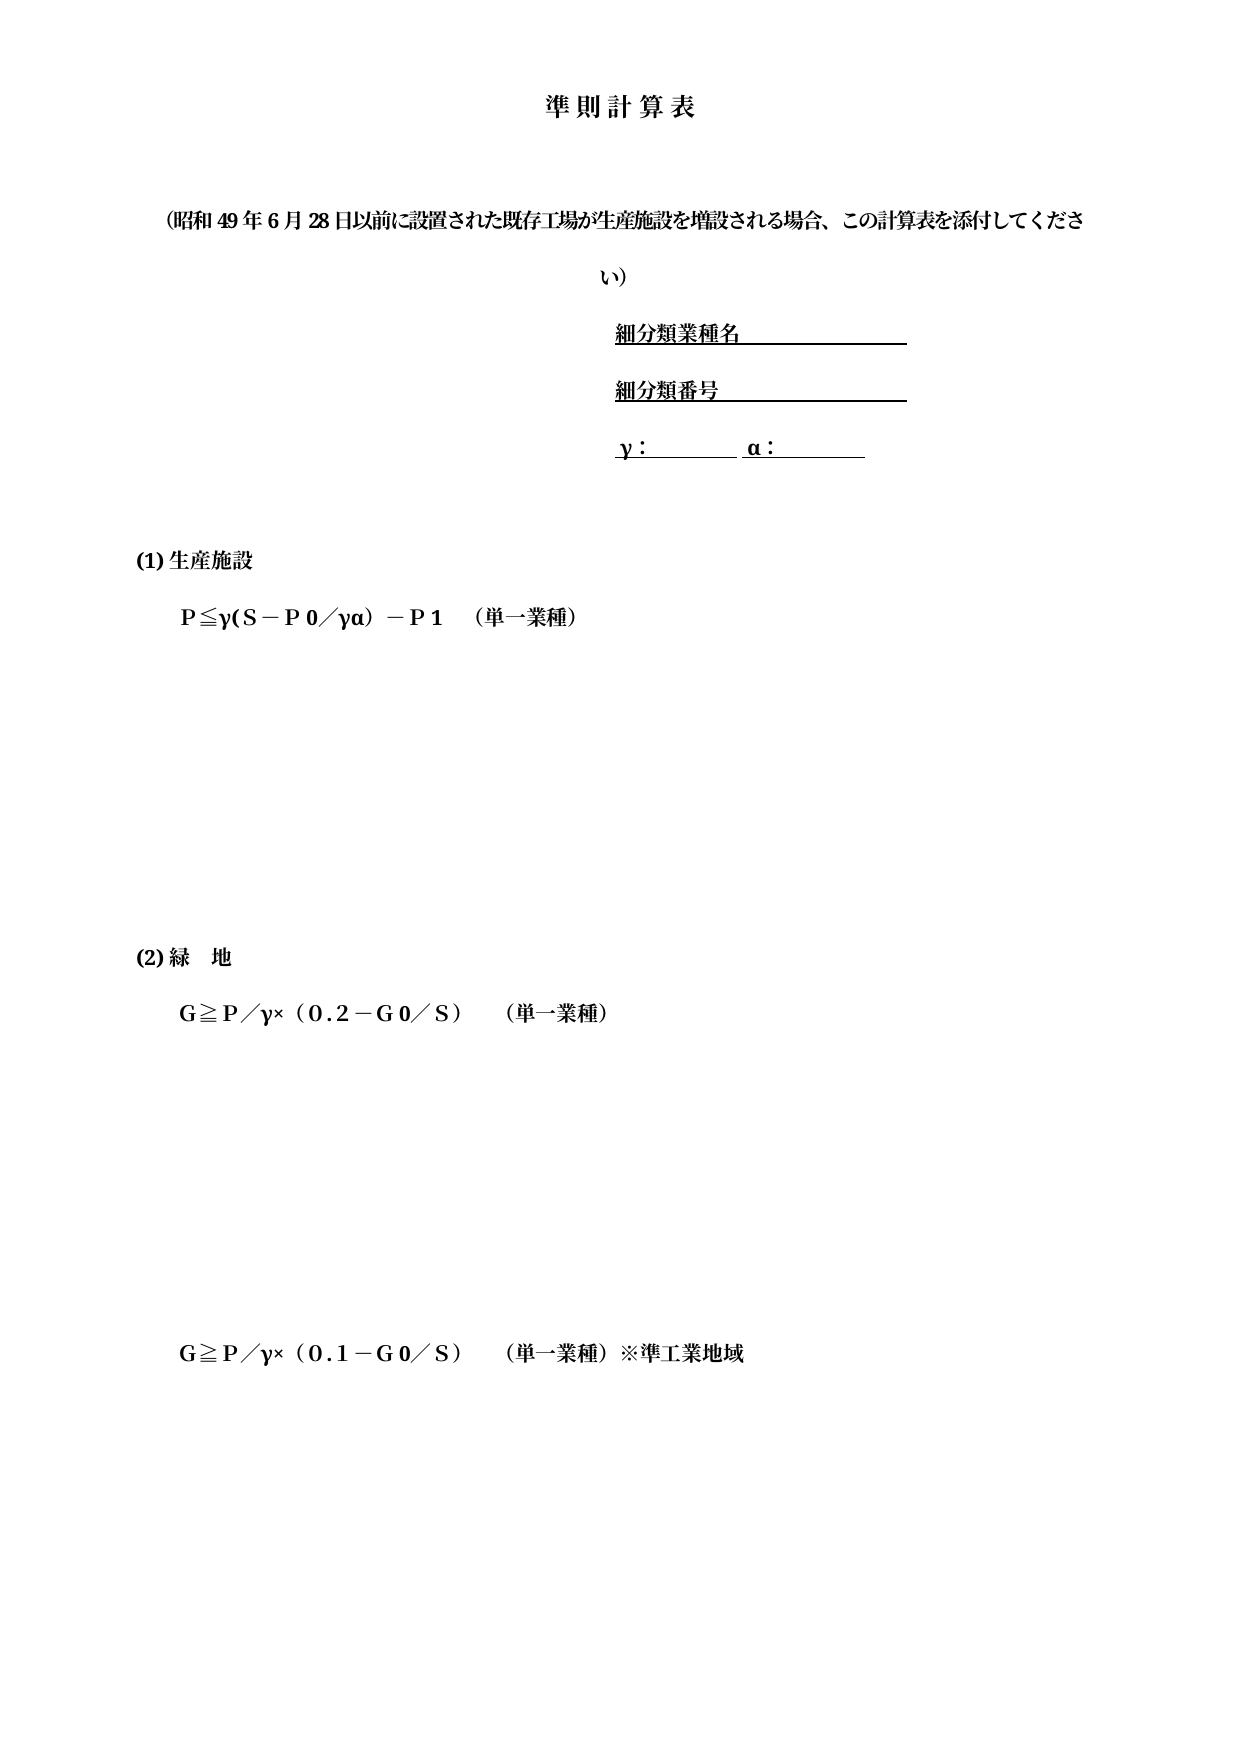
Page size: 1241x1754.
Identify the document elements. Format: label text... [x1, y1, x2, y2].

text 細分類番号 [615, 361, 1104, 418]
text （昭和49年6月28日以前に設置された既存工場が生産施設を増設される場合、この計算表を添付してください） [136, 191, 1104, 304]
text 細分類業種名 [615, 304, 1104, 361]
text Ｇ≧Ｐ／γ×（０.１－Ｇ0／Ｓ） （単一業種）※準工業地域 [136, 1324, 1104, 1381]
text γ： α： [615, 418, 1104, 474]
text 準 則 計 算 表 [136, 78, 1104, 134]
text (1) 生産施設 [136, 531, 1104, 588]
text Ｐ≦γ(Ｓ－Ｐ0／γα）－Ｐ1 （単一業種） [136, 588, 1104, 644]
text Ｇ≧Ｐ／γ×（０.２－Ｇ0／Ｓ） （単一業種） [136, 984, 1104, 1041]
text (2) 緑 地 [136, 928, 1104, 984]
